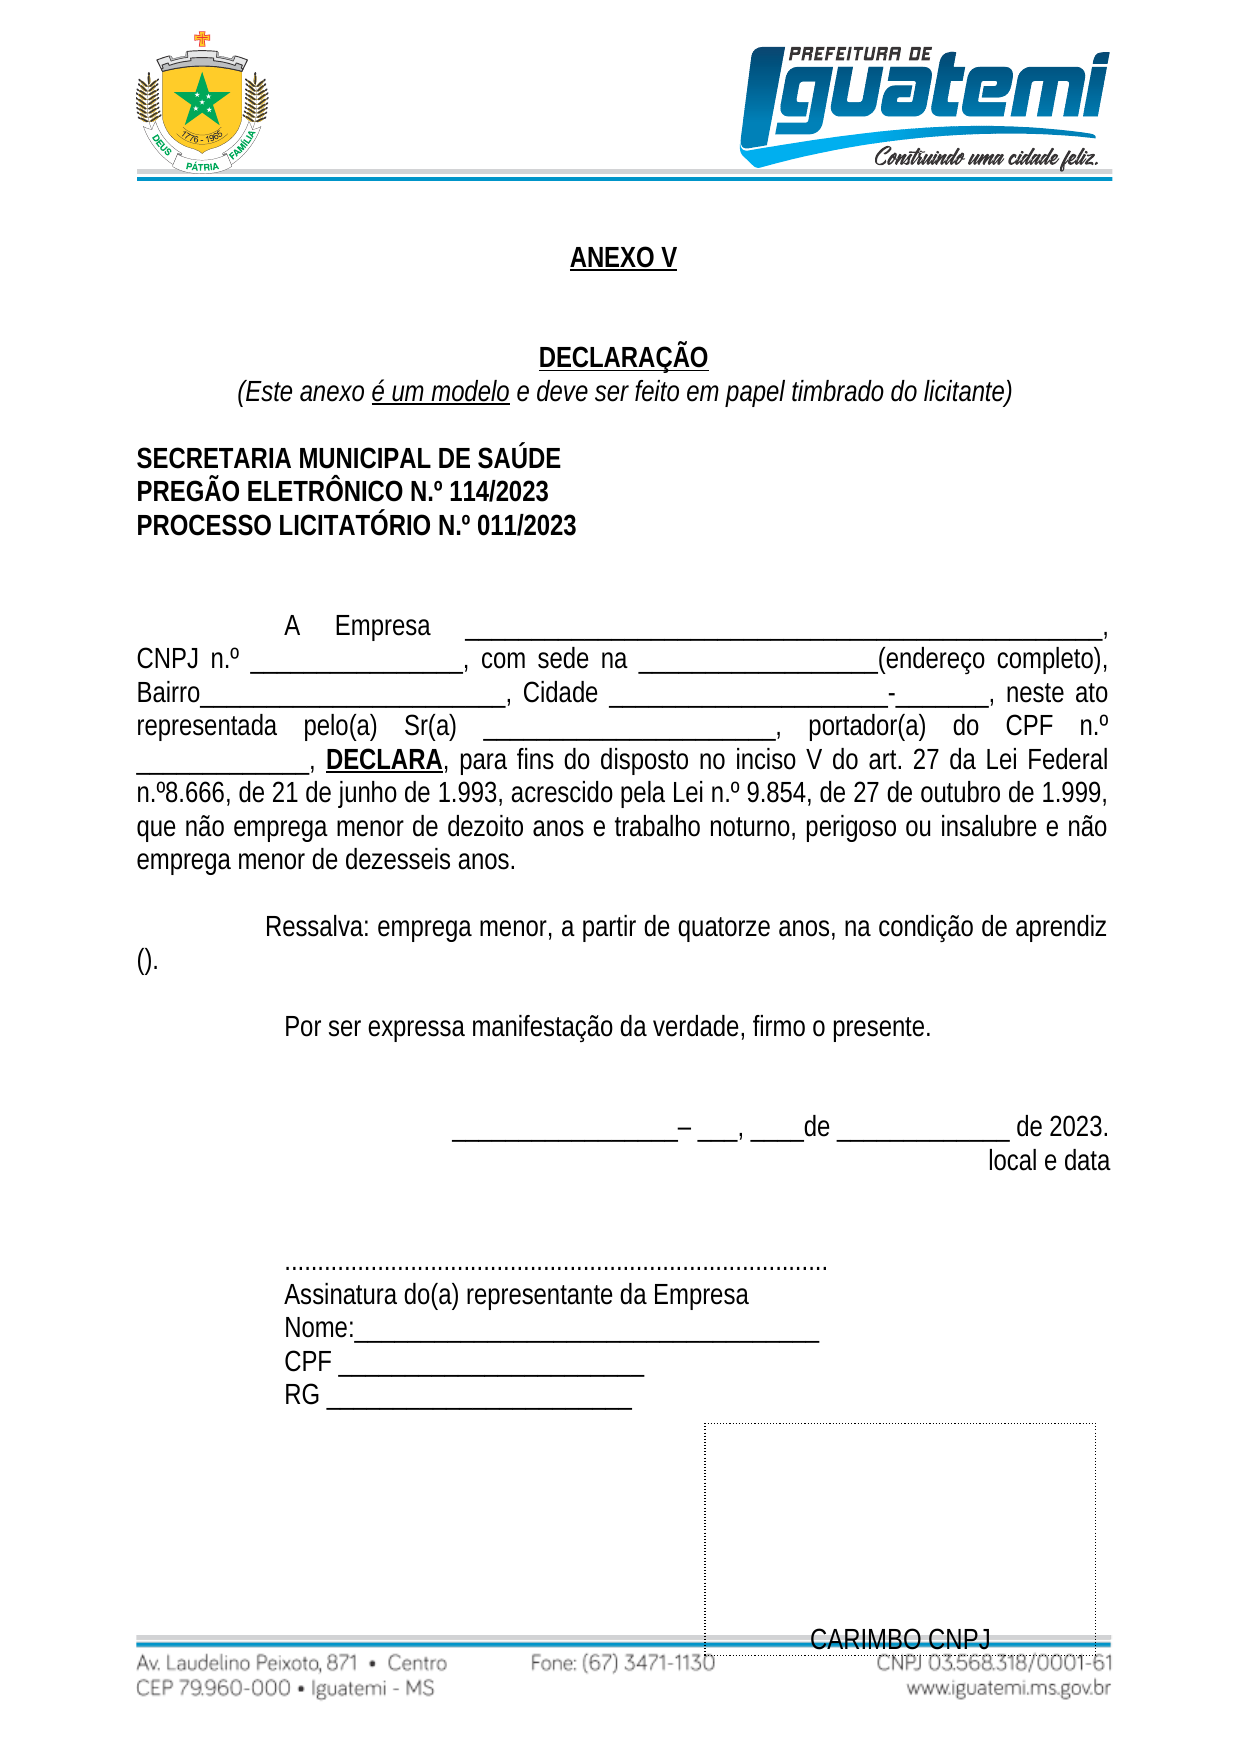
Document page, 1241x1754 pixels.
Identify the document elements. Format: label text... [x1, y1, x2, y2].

subtitle SECRETARIA MUNICIPAL DE SAÚDE [136, 441, 1110, 474]
subtitle PREGÃO ELETRÔNICO N.º 114/2023 [136, 474, 1110, 508]
text Por ser expressa manifestação da verdade, firmo o presente. [136, 1009, 1110, 1043]
subtitle PROCESSO LICITATÓRIO N.º 011/2023 [136, 508, 1110, 541]
text Ressalva: emprega menor, a partir de quatorze anos, na condição de aprendiz (). [136, 909, 1110, 976]
picture [136, 1635, 1113, 1703]
text Assinatura do(a) representante da Empresa [136, 1277, 1110, 1310]
text .................................................................................. [136, 1243, 1110, 1277]
picture [136, 1635, 705, 1642]
text A Empresa ________________________________________________, CNPJ n.º ________________, com sede na __________________(endereço completo), Bairro_______________________, Cidade _____________________-_______, neste ato representada pelo(a) Sr(a) ______________________, portador(a) do CPF n.º _____________, DECLARA, para fins do disposto no inciso V do art. 27 da Lei Federal n.º8.666, de 21 de junho de 1.993, acrescido pela Lei n.º 9.854, de 27 de outubro de 1.999, que não emprega menor de dezoito anos e trabalho noturno, perigoso ou insalubre e não emprega menor de dezesseis anos. [136, 608, 1110, 876]
text local e data [148, 1143, 1110, 1176]
text CPF _______________________ [136, 1344, 1110, 1377]
text _________________– ___, ____de _____________ de 2023. [148, 1109, 1110, 1143]
text (Este anexo é um modelo e deve ser feito em papel timbrado do licitante) [136, 374, 1110, 407]
text RG _______________________ [136, 1377, 1110, 1411]
text Nome:___________________________________ [136, 1310, 1110, 1344]
text DECLARAÇÃO [136, 341, 1110, 374]
text ANEXO V [136, 240, 1110, 274]
table_header CARIMBO CNPJ [705, 1423, 1096, 1655]
